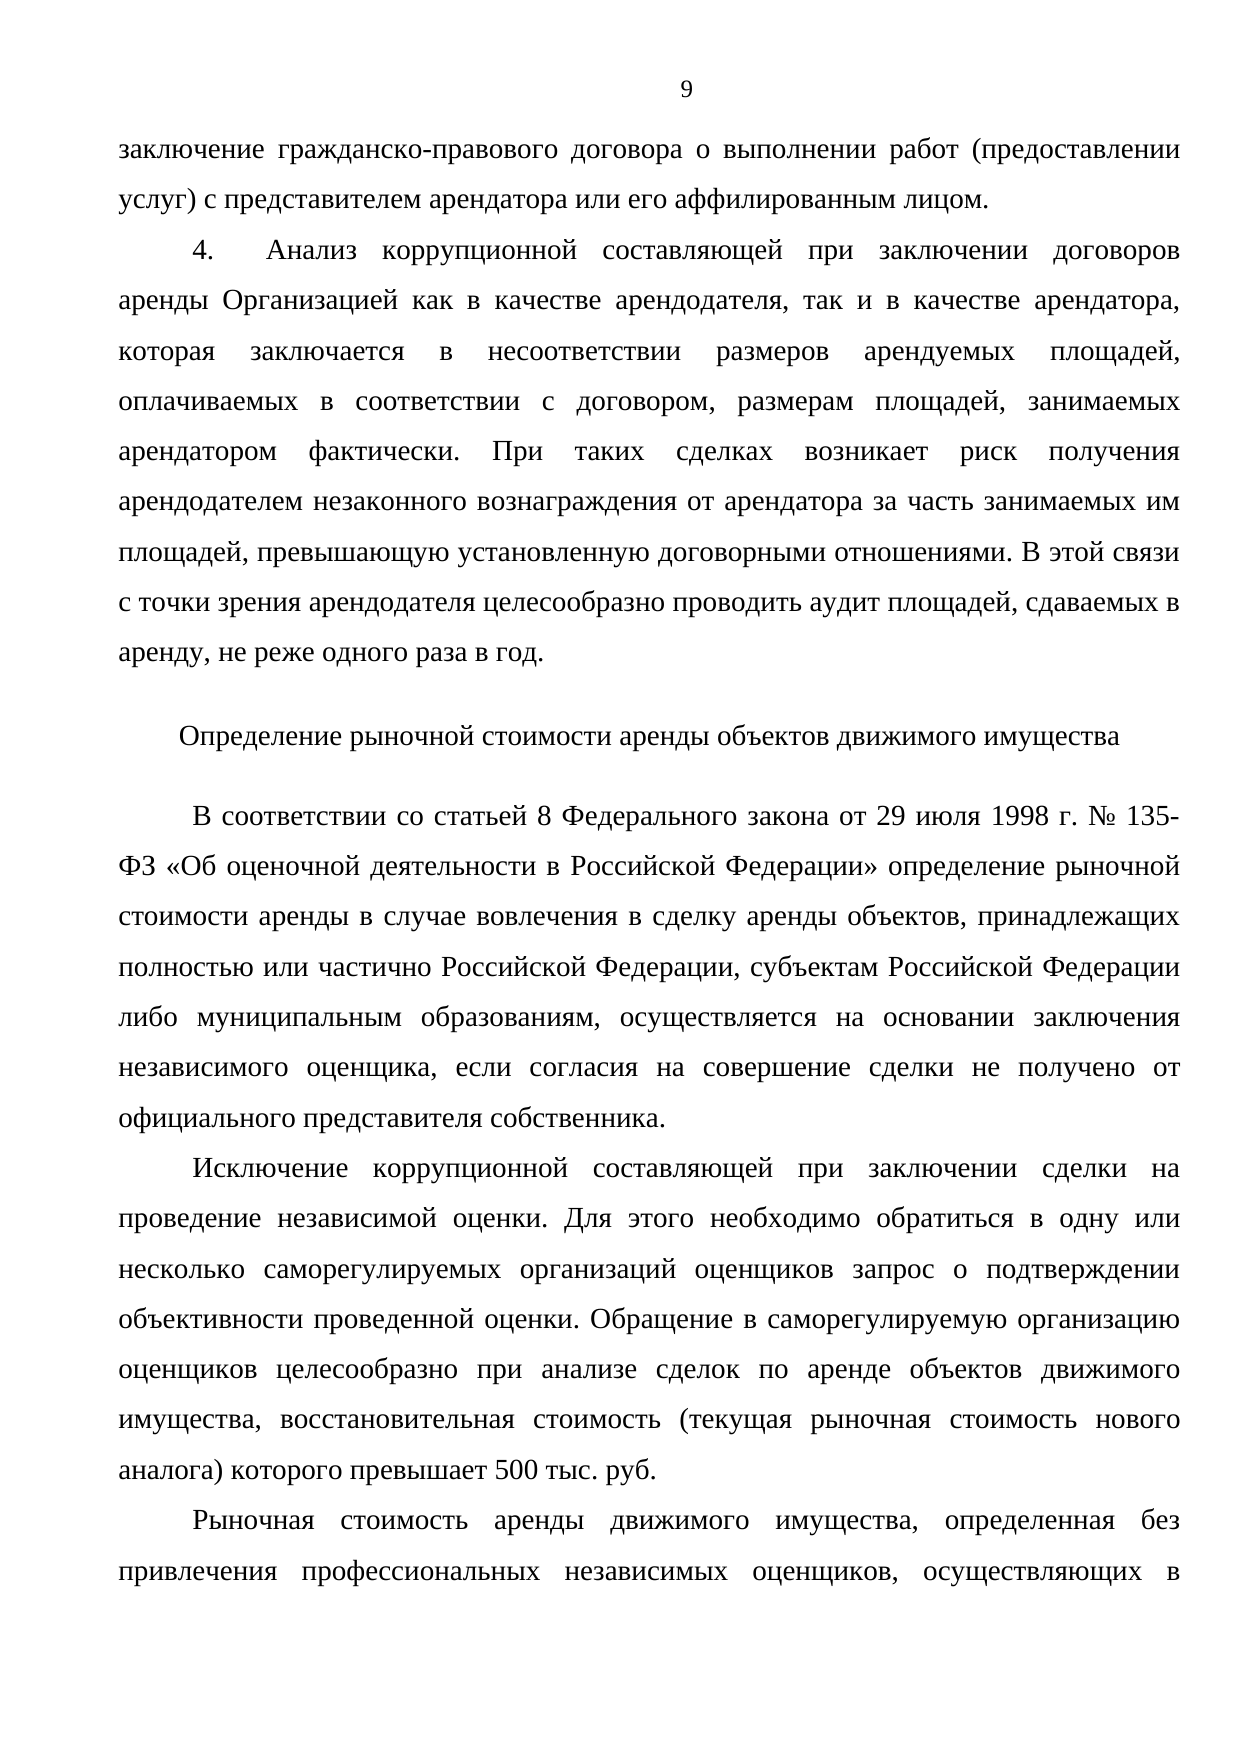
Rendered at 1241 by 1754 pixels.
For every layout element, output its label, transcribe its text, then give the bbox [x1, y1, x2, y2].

list Анализ коррупционной составляющей при заключении договоров аренды Организацией как в качестве арендодателя, так и в качестве арендатора, которая заключается в несоответствии размеров арендуемых площадей, оплачиваемых в соответствии с договором, размерам площадей, занимаемых арендатором фактически. При таких сделках возникает риск получения арендодателем незаконного вознаграждения от арендатора за часть занимаемых им площадей, превышающую установленную договорными отношениями. В этой связи с точки зрения арендодателя целесообразно проводить аудит площадей, сдаваемых в аренду, не реже одного раза в год. [118, 232, 1181, 668]
text Исключение коррупционной составляющей при заключении сделки на проведение независимой оценки. Для этого необходимо обратиться в одну или несколько саморегулируемых организаций оценщиков запрос о подтверждении объективности проведенной оценки. Обращение в саморегулируемую организацию оценщиков целесообразно при анализе сделок по аренде объектов движимого имущества, восстановительная стоимость (текущая рыночная стоимость нового аналога) которого превышает 500 тыс. руб. [118, 1150, 1181, 1486]
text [118, 1502, 1181, 1586]
subtitle Определение рыночной стоимости аренды объектов движимого имущества [118, 718, 1181, 752]
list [118, 131, 1181, 215]
text В соответствии со статьей 8 Федерального закона от 29 июля 1998 г. № 135-ФЗ «Об оценочной деятельности в Российской Федерации» определение рыночной стоимости аренды в случае вовлечения в сделку аренды объектов, принадлежащих полностью или частично Российской Федерации, субъектам Российской Федерации либо муниципальным образованиям, осуществляется на основании заключения независимого оценщика, если согласия на совершение сделки не получено от официального представителя собственника. [118, 798, 1181, 1133]
